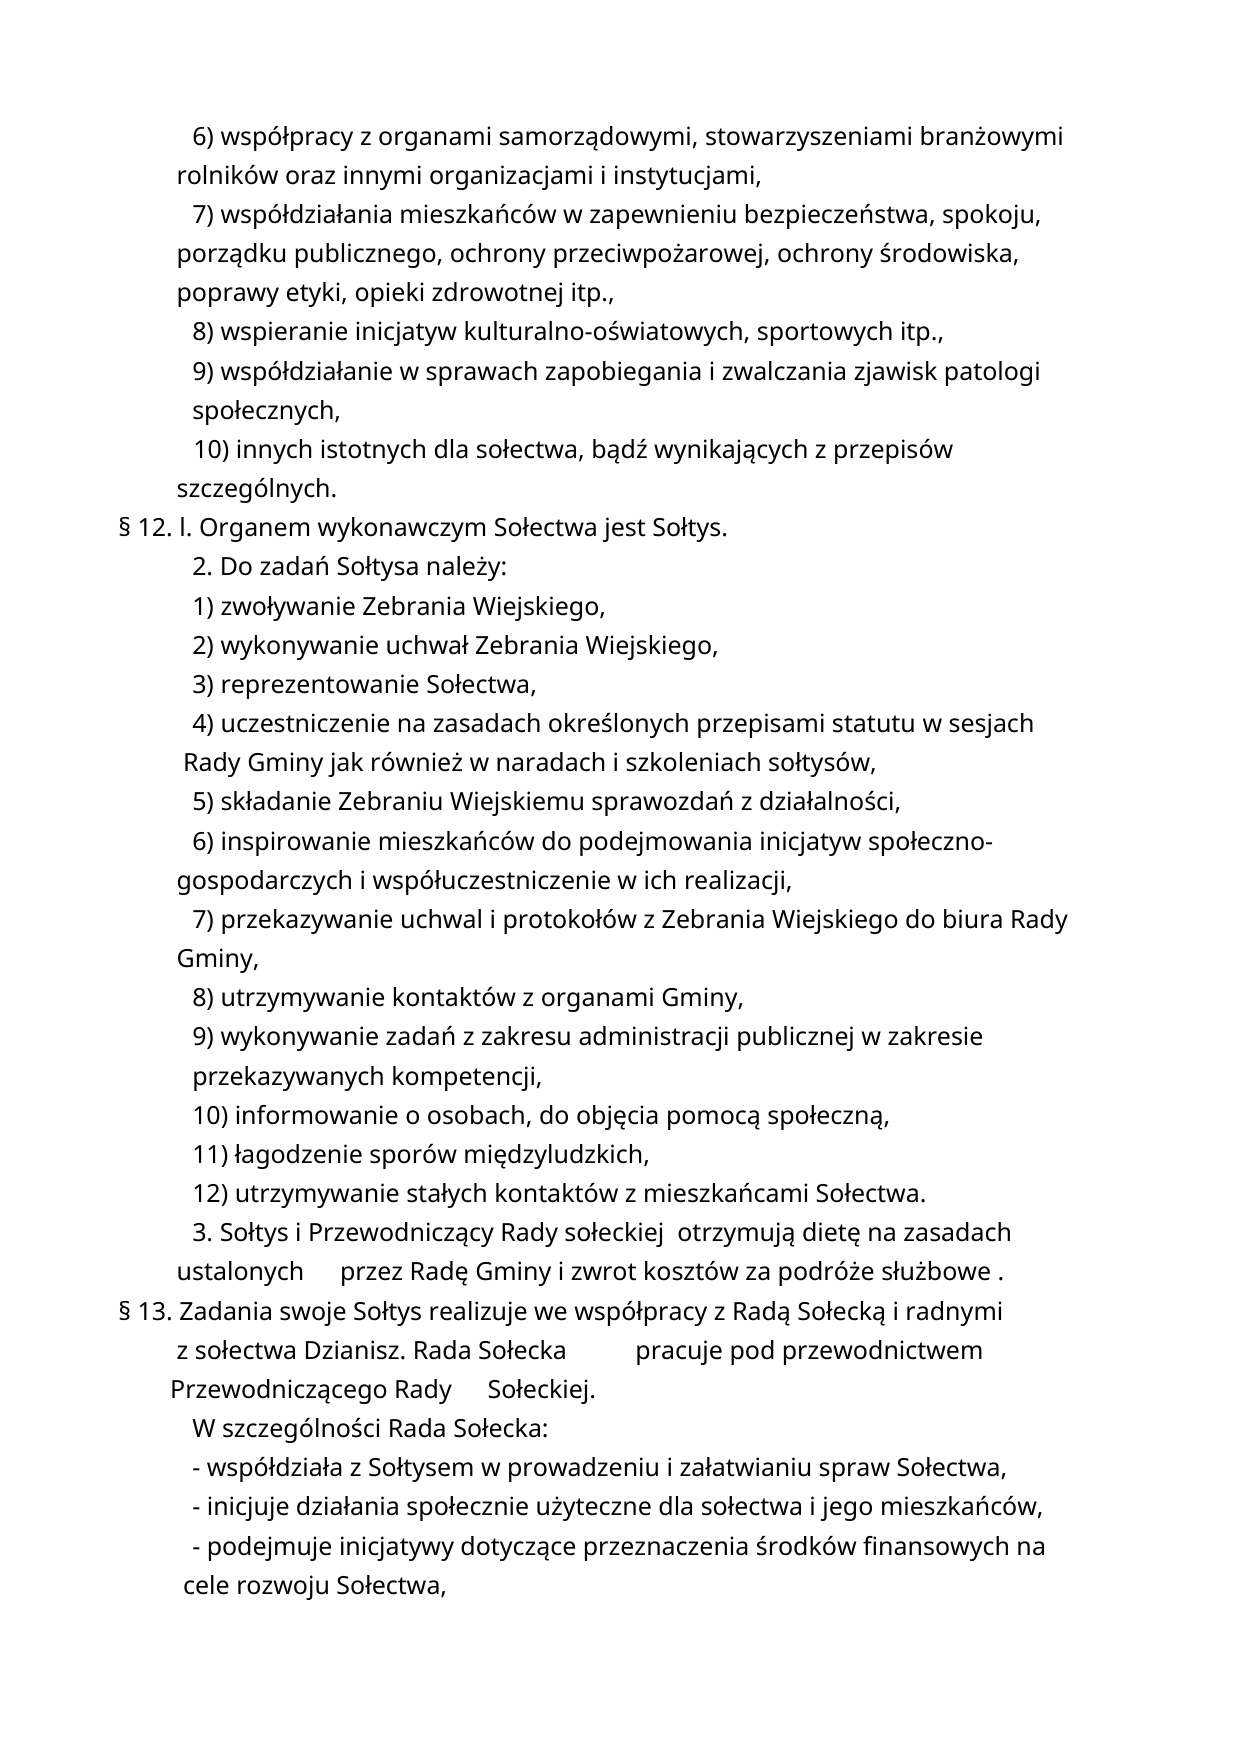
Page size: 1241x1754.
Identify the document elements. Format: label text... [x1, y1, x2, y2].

text 12) utrzymywanie stałych kontaktów z mieszkańcami Sołectwa. [118, 1176, 1122, 1210]
text 10) informowanie o osobach, do objęcia pomocą społeczną, [118, 1097, 1122, 1131]
text 2) wykonywanie uchwał Zebrania Wiejskiego, [118, 627, 1122, 661]
text 8) utrzymywanie kontaktów z organami Gminy, [118, 980, 1122, 1014]
text 3. Sołtys i Przewodniczący Rady sołeckiej otrzymują dietę na zasadach ustalonych przez Radę Gminy i zwrot kosztów za podróże służbowe . [118, 1215, 1122, 1288]
text 6) współpracy z organami samorządowymi, stowarzyszeniami branżowymi rolników oraz innymi organizacjami i instytucjami, [118, 118, 1122, 191]
text - współdziała z Sołtysem w prowadzeniu i załatwianiu spraw Sołectwa, [118, 1450, 1122, 1484]
text 1) zwoływanie Zebrania Wiejskiego, [118, 588, 1122, 622]
text 9) współdziałanie w sprawach zapobiegania i zwalczania zjawisk patologi społecznych, [118, 353, 1122, 426]
text W szczególności Rada Sołecka: [118, 1411, 1122, 1445]
text 6) inspirowanie mieszkańców do podejmowania inicjatyw społeczno- gospodarczych i współuczestniczenie w ich realizacji, [118, 823, 1122, 896]
text 3) reprezentowanie Sołectwa, [118, 666, 1122, 701]
text 10) innych istotnych dla sołectwa, bądź wynikających z przepisów szczególnych. [118, 431, 1122, 505]
text § 13. Zadania swoje Sołtys realizuje we współpracy z Radą Sołecką i radnymi z sołectwa Dzianisz. Rada Sołecka pracuje pod przewodnictwem Przewodniczącego Rady Sołeckiej. [118, 1293, 1122, 1406]
text 2. Do zadań Sołtysa należy: [118, 549, 1122, 583]
text § 12. l. Organem wykonawczym Sołectwa jest Sołtys. [118, 510, 1122, 544]
text - podejmuje inicjatywy dotyczące przeznaczenia środków finansowych na cele rozwoju Sołectwa, [118, 1528, 1122, 1601]
text 5) składanie Zebraniu Wiejskiemu sprawozdań z działalności, [118, 784, 1122, 818]
text - inicjuje działania społecznie użyteczne dla sołectwa i jego mieszkańców, [118, 1489, 1122, 1523]
text 4) uczestniczenie na zasadach określonych przepisami statutu w sesjach Rady Gminy jak również w naradach i szkoleniach sołtysów, [118, 706, 1122, 779]
text 7) przekazywanie uchwal i protokołów z Zebrania Wiejskiego do biura Rady Gminy, [118, 901, 1122, 975]
text 9) wykonywanie zadań z zakresu administracji publicznej w zakresie przekazywanych kompetencji, [118, 1019, 1122, 1092]
text 8) wspieranie inicjatyw kulturalno-oświatowych, sportowych itp., [118, 314, 1122, 348]
text 7) współdziałania mieszkańców w zapewnieniu bezpieczeństwa, spokoju, porządku publicznego, ochrony przeciwpożarowej, ochrony środowiska, poprawy etyki, opieki zdrowotnej itp., [118, 196, 1122, 309]
text 11) łagodzenie sporów międzyludzkich, [118, 1136, 1122, 1171]
